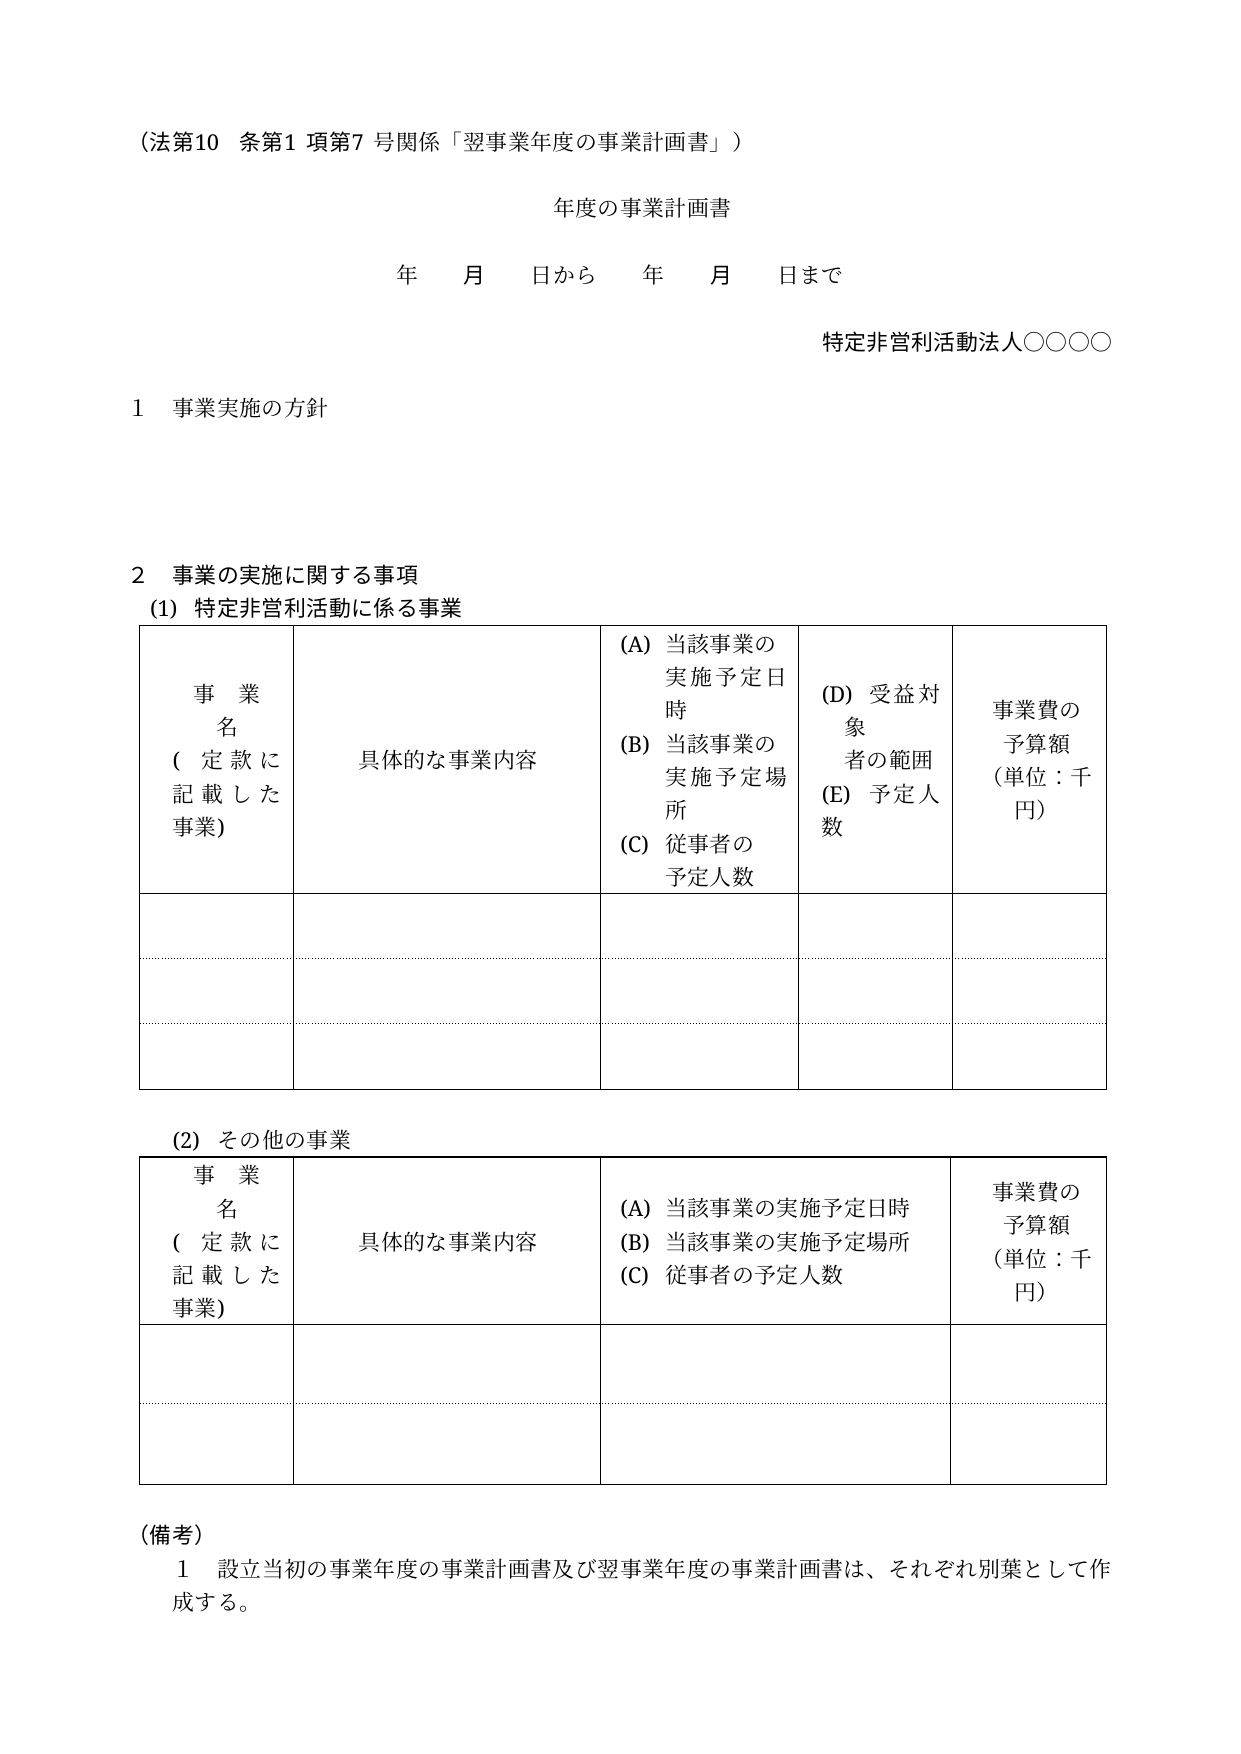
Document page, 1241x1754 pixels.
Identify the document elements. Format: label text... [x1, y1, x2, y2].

text 特定非営利活動法人○○○○ [127, 325, 1113, 358]
text １ 事業実施の方針 [127, 392, 1113, 425]
table_header 事 業 名 (定款に記載した事業) [140, 1158, 293, 1324]
table_cell [953, 894, 1106, 958]
table_cell [601, 1325, 950, 1403]
table_cell [951, 1403, 1106, 1484]
table_header 事業費の 予算額 （単位：千円） [953, 626, 1106, 893]
text (2) その他の事業 [150, 1123, 1113, 1156]
table_cell [951, 1325, 1106, 1403]
text （法第10条第1項第7号関係「翌事業年度の事業計画書」） [127, 125, 1113, 158]
text １ 設立当初の事業年度の事業計画書及び翌事業年度の事業計画書は、それぞれ別葉として作成する。 [150, 1552, 1113, 1619]
table_cell [601, 1023, 798, 1089]
table_cell [294, 958, 600, 1023]
table_cell [140, 958, 293, 1023]
table_cell [799, 958, 952, 1023]
text ２ 事業の実施に関する事項 [127, 558, 1113, 592]
table_cell [140, 1023, 293, 1089]
table_cell [294, 1023, 600, 1089]
table_cell [601, 894, 798, 958]
table_cell [953, 1023, 1106, 1089]
table_cell [294, 1325, 600, 1403]
table_header (D)受益対象 者の範囲 (E)予定人数 [799, 626, 952, 893]
table_cell [953, 958, 1106, 1023]
table_header 具体的な事業内容 [294, 1158, 600, 1324]
table_header 事 業 名 (定款に記載した事業) [140, 626, 293, 893]
table_cell [601, 958, 798, 1023]
table_cell [294, 894, 600, 958]
table_cell [601, 1403, 950, 1484]
table_header 具体的な事業内容 [294, 626, 600, 893]
table_header 事業費の 予算額 （単位：千円） [951, 1158, 1106, 1324]
table_cell [799, 1023, 952, 1089]
table_header (A)当該事業の 実施予定日時 (B)当該事業の 実施予定場所 (C)従事者の 予定人数 [601, 626, 798, 893]
table_cell [140, 894, 293, 958]
table_cell [140, 1325, 293, 1403]
text 年度の事業計画書 [127, 192, 1113, 225]
text (1) 特定非営利活動に係る事業 [127, 592, 1113, 625]
table_header (A)当該事業の実施予定日時 (B)当該事業の実施予定場所 (C)従事者の予定人数 [601, 1158, 950, 1324]
text 年 月 日から 年 月 日まで [127, 258, 1113, 292]
table_cell [140, 1403, 293, 1484]
text （備考） [127, 1519, 1113, 1552]
table_cell [799, 894, 952, 958]
table_cell [294, 1403, 600, 1484]
